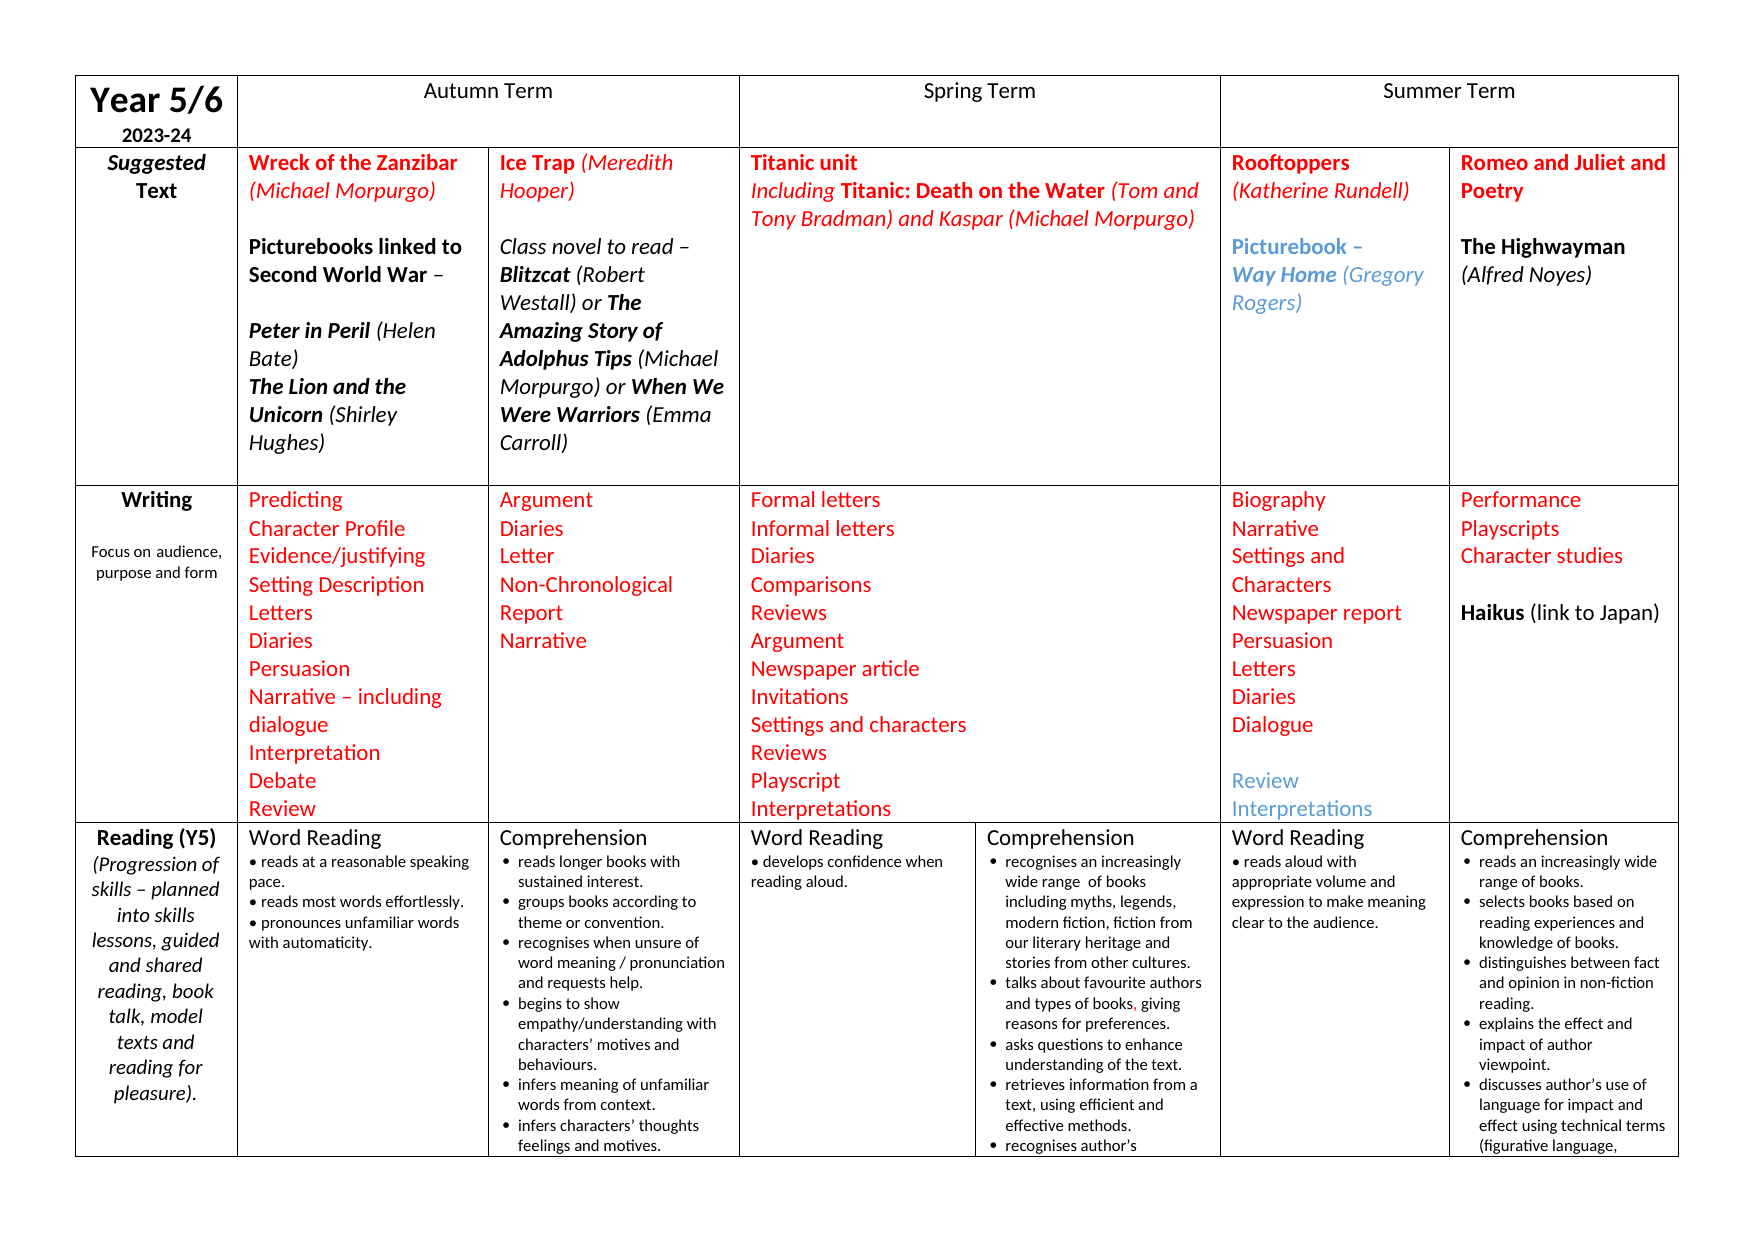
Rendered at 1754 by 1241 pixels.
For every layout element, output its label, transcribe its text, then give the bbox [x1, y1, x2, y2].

table_cell Formal letters Informal letters Diaries Comparisons Reviews Argument Newspaper article Invitations Settings and characters Reviews Playscript Interpretations [740, 486, 1220, 822]
table_cell Titanic unit Including Titanic: Death on the Water (Tom and Tony Bradman) and Kaspar (Michael Morpurgo) [740, 148, 1220, 484]
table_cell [238, 823, 488, 1156]
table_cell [740, 823, 975, 1156]
table_header Spring Term [740, 76, 1220, 147]
table_cell Rooftoppers (Katherine Rundell) Picturebook – Way Home (Gregory Rogers) [1221, 148, 1449, 484]
table_cell Predicting Character Profile Evidence/justifying Setting Description Letters Diaries Persuasion Narrative – including dialogue Interpretation Debate Review [238, 486, 488, 822]
table_header Autumn Term [238, 76, 739, 147]
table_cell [976, 823, 1220, 1156]
table_cell Suggested Text [76, 148, 237, 484]
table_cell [76, 823, 237, 1156]
table_cell Performance Playscripts Character studies Haikus (link to Japan) [1450, 486, 1678, 822]
table_header Year 5/6 2023-24 [76, 76, 237, 147]
table_cell Ice Trap (Meredith Hooper) Class novel to read – Blitzcat (Robert Westall) or The Amazing Story of Adolphus Tips (Michael Morpurgo) or When We Were Warriors (Emma Carroll) [489, 148, 739, 484]
table_header Summer Term [1221, 76, 1678, 147]
table_cell Biography Narrative Settings and Characters Newspaper report Persuasion Letters Diaries Dialogue Review Interpretations [1221, 486, 1449, 822]
table_cell Writing Focus on audience, purpose and form [76, 486, 237, 822]
table_cell Romeo and Juliet and Poetry The Highwayman (Alfred Noyes) [1450, 148, 1678, 484]
table_cell Wreck of the Zanzibar (Michael Morpurgo) Picturebooks linked to Second World War – Peter in Peril (Helen Bate) The Lion and the Unicorn (Shirley Hughes) [238, 148, 488, 484]
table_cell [489, 823, 739, 1156]
table_cell Argument Diaries Letter Non-Chronological Report Narrative [489, 486, 739, 822]
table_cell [1450, 823, 1678, 1156]
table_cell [1221, 823, 1449, 1156]
